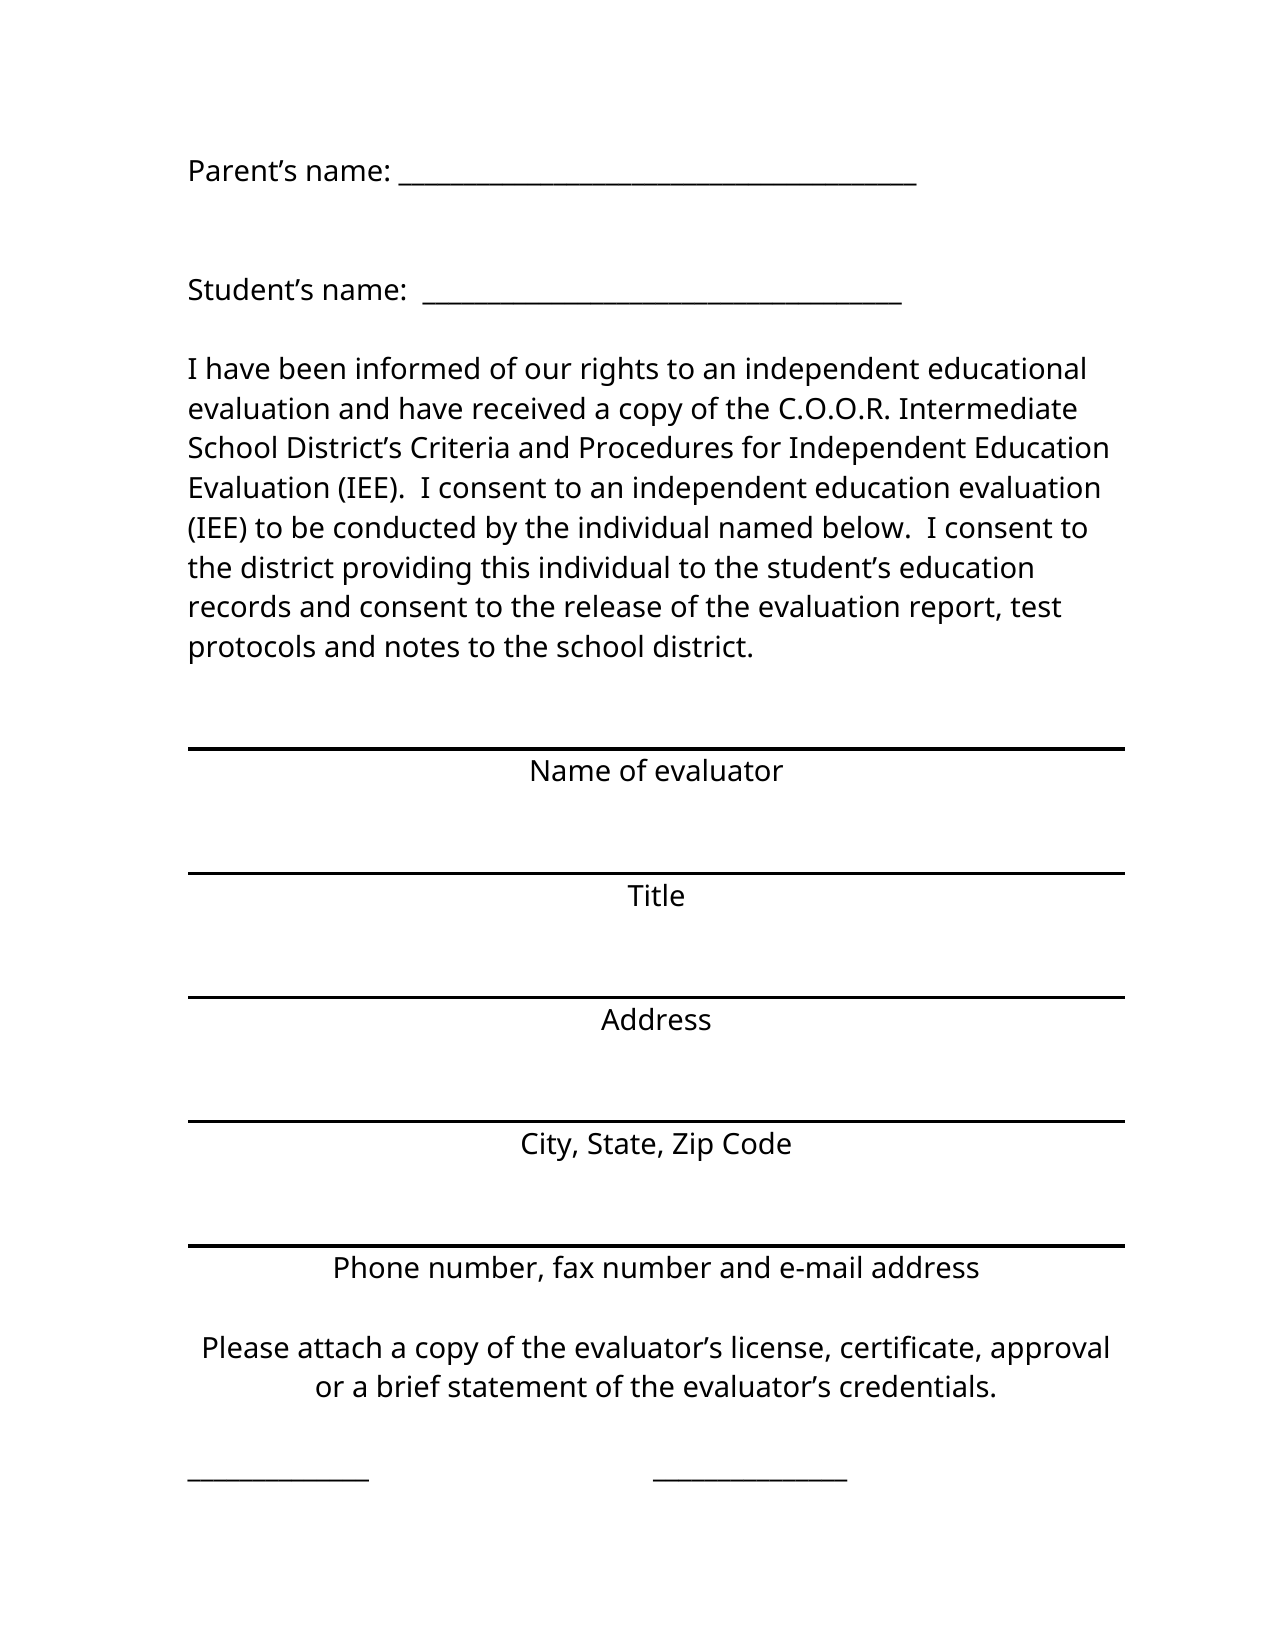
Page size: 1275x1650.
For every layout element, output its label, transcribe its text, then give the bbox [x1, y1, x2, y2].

text Student’s name: _____________________________________ [187, 269, 1125, 309]
text ______________ _______________ [187, 1446, 1125, 1486]
text Address [187, 999, 1125, 1039]
text City, State, Zip Code [187, 1123, 1125, 1163]
text Name of evaluator [187, 751, 1125, 790]
text Parent’s name: ________________________________________ [187, 150, 1125, 190]
text I have been informed of our rights to an independent educational evaluation and have received a copy of the C.O.O.R. Intermediate School District’s Criteria and Procedures for Independent Education Evaluation (IEE). I consent to an independent education evaluation (IEE) to be conducted by the individual named below. I consent to the district providing this individual to the student’s education records and consent to the release of the evaluation report, test protocols and notes to the school district. [187, 348, 1125, 666]
text Phone number, fax number and e-mail address [187, 1248, 1125, 1287]
text Please attach a copy of the evaluator’s license, certificate, approval or a brief statement of the evaluator’s credentials. [187, 1327, 1125, 1406]
text Title [187, 875, 1125, 914]
